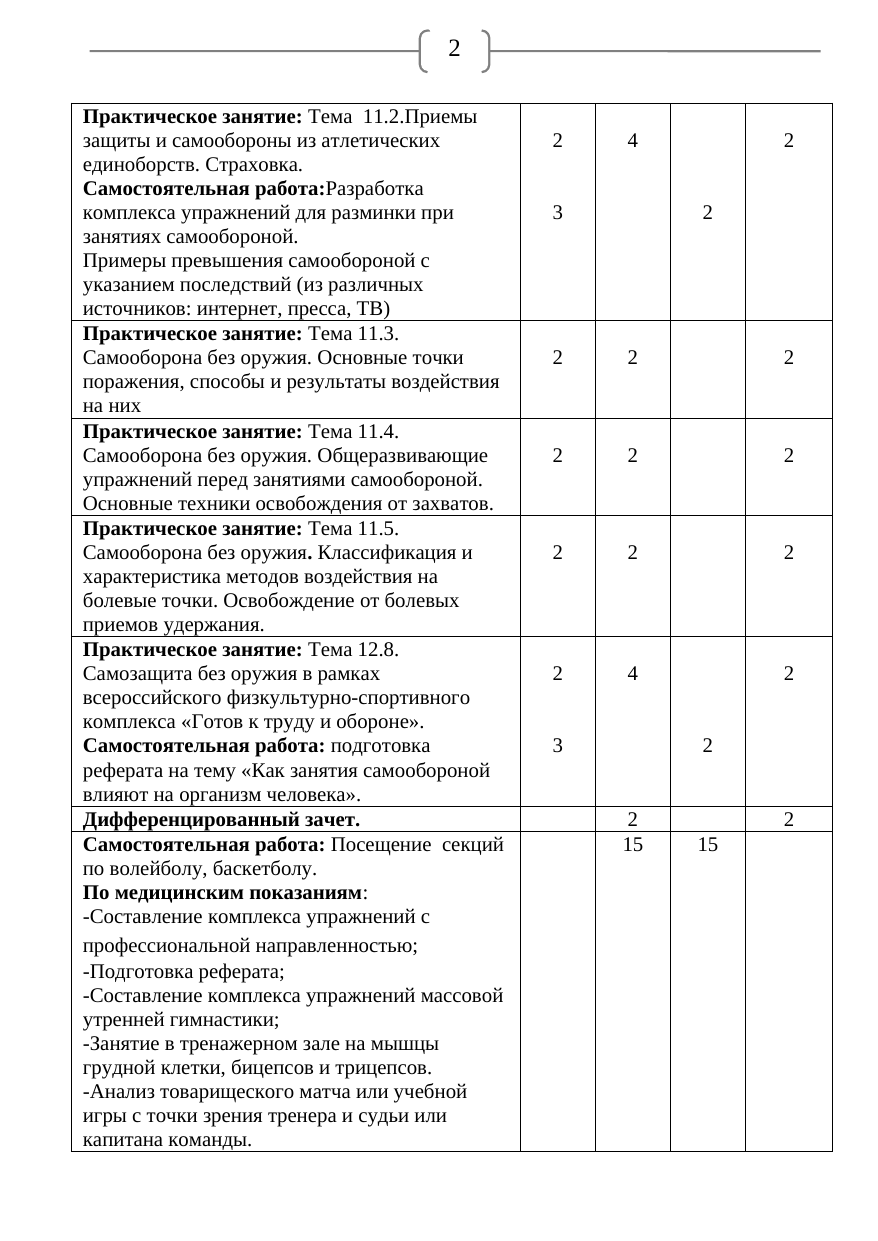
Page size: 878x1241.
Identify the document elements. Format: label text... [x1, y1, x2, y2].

table_cell Практическое занятие: Тема 11.2.Приемы защиты и самообороны из атлетических единоборств. Страховка. Самостоятельная работа:Разработка комплекса упражнений для разминки при занятиях самообороной. Примеры превышения самообороной с указанием последствий (из различных источников: интернет, пресса, ТВ) [72, 104, 520, 320]
table_cell 2 [746, 104, 832, 320]
table_cell 2 [671, 637, 745, 806]
table_cell 15 [671, 832, 745, 1151]
table_cell Практическое занятие: Тема 11.4. Самооборона без оружия. Общеразвивающие упражнений перед занятиями самообороной. Основные техники освобождения от захватов. [72, 419, 520, 515]
table_cell 2 [521, 419, 595, 515]
table_cell Практическое занятие: Тема 12.8. Самозащита без оружия в рамках всероссийского физкультурно-спортивного комплекса «Готов к труду и обороне». Самостоятельная работа: подготовка реферата на тему «Как занятия самообороной влияют на организм человека». [72, 637, 520, 806]
table_cell Самостоятельная работа: Посещение секций по волейболу, баскетболу. По медицинским показаниям: -Составление комплекса упражнений с профессиональной направленностью; -Подготовка реферата; -Составление комплекса упражнений массовой утренней гимнастики; -Занятие в тренажерном зале на мышцы грудной клетки, бицепсов и трицепсов. -Анализ товарищеского матча или учебной игры с точки зрения тренера и судьи или капитана команды. [72, 832, 520, 1151]
table_cell 2 [671, 104, 745, 320]
table_cell 2 3 [521, 637, 595, 806]
table_cell Дифференцированный зачет. [72, 807, 520, 831]
table_cell [671, 321, 745, 417]
table_cell 2 [596, 807, 670, 831]
table_cell [671, 807, 745, 831]
table_cell 2 [746, 637, 832, 806]
table_cell 2 [521, 516, 595, 636]
table_cell 2 [596, 516, 670, 636]
table_cell Практическое занятие: Тема 11.3. Самооборона без оружия. Основные точки поражения, способы и результаты воздействия на них [72, 321, 520, 417]
table_cell Практическое занятие: Тема 11.5. Самооборона без оружия. Классификация и характеристика методов воздействия на болевые точки. Освобождение от болевых приемов удержания. [72, 516, 520, 636]
table_cell 2 [746, 516, 832, 636]
table_cell 2 [521, 321, 595, 417]
table_cell 4 [596, 637, 670, 806]
table_cell [671, 516, 745, 636]
table_cell 2 [596, 419, 670, 515]
table_cell [671, 419, 745, 515]
table_cell 15 [596, 832, 670, 1151]
table_cell [521, 807, 595, 831]
table_cell 4 [596, 104, 670, 320]
table_cell 2 [746, 321, 832, 417]
table_cell 2 [596, 321, 670, 417]
table_cell 2 [746, 419, 832, 515]
table_cell 2 3 [521, 104, 595, 320]
table_cell [746, 832, 832, 1151]
table_cell [521, 832, 595, 1151]
